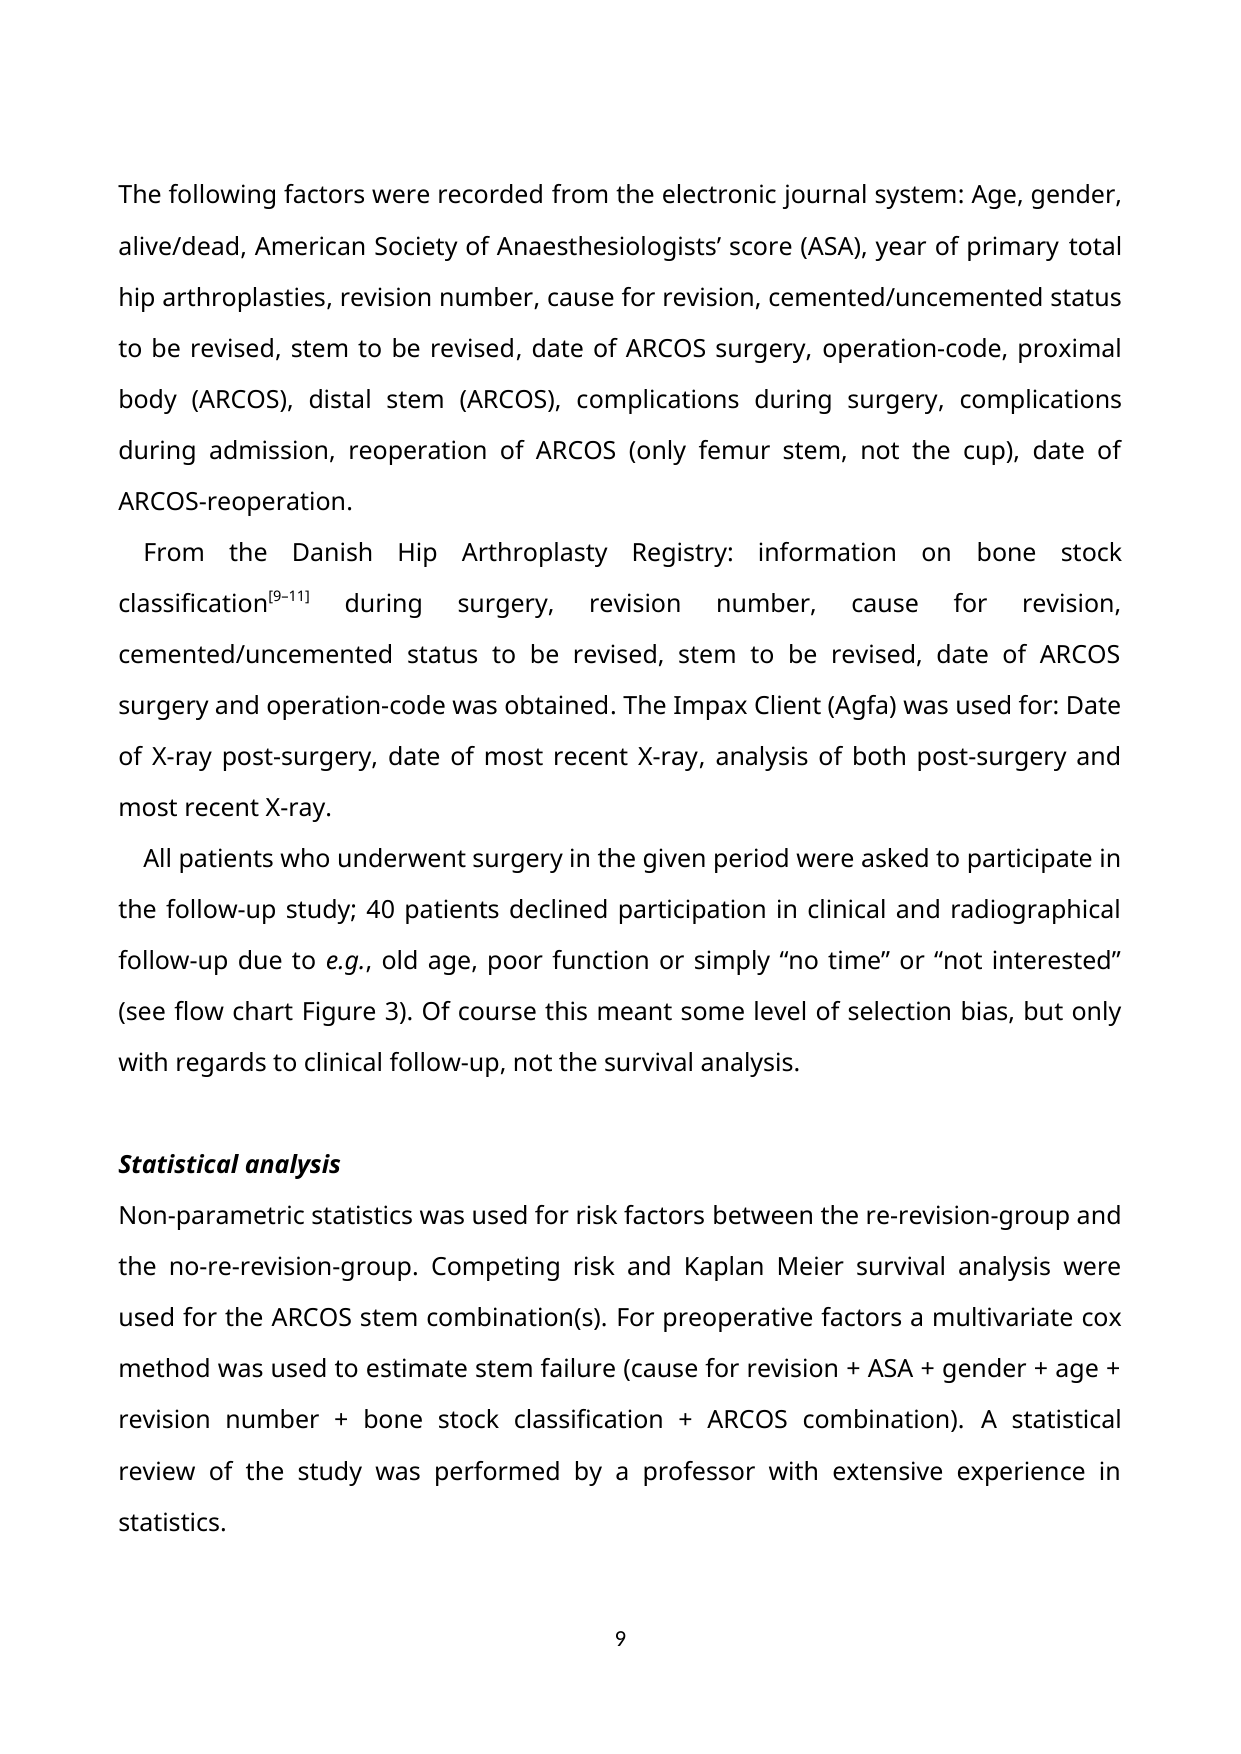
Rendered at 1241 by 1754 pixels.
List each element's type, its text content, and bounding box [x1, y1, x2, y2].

text Non-parametric statistics was used for risk factors between the re-revision-group and the no-re-revision-group. Competing risk and Kaplan Meier survival analysis were used for the ARCOS stem combination(s). For preoperative factors a multivariate cox method was used to estimate stem failure (cause for revision + ASA + gender + age + revision number + bone stock classification + ARCOS combination). A statistical review of the study was performed by a professor with extensive experience in statistics. [118, 1198, 1122, 1538]
text From the Danish Hip Arthroplasty Registry: information on bone stock classification[9–11] during surgery, revision number, cause for revision, cemented/uncemented status to be revised, stem to be revised, date of ARCOS surgery and operation-code was obtained. The Impax Client (Agfa) was used for: Date of X-ray post-surgery, date of most recent X-ray, analysis of both post-surgery and most recent X-ray. [118, 534, 1122, 824]
text Statistical analysis [118, 1147, 1122, 1181]
text The following factors were recorded from the electronic journal system: Age, gender, alive/dead, American Society of Anaesthesiologists’ score (ASA), year of primary total hip arthroplasties, revision number, cause for revision, cemented/uncemented status to be revised, stem to be revised, date of ARCOS surgery, operation-code, proximal body (ARCOS), distal stem (ARCOS), complications during surgery, complications during admission, reoperation of ARCOS (only femur stem, not the cup), date of ARCOS-reoperation. [118, 177, 1122, 517]
text All patients who underwent surgery in the given period were asked to participate in the follow-up study; 40 patients declined participation in clinical and radiographical follow-up due to e.g., old age, poor function or simply “no time” or “not interested” (see flow chart Figure 3). Of course this meant some level of selection bias, but only with regards to clinical follow-up, not the survival analysis. [118, 841, 1122, 1079]
